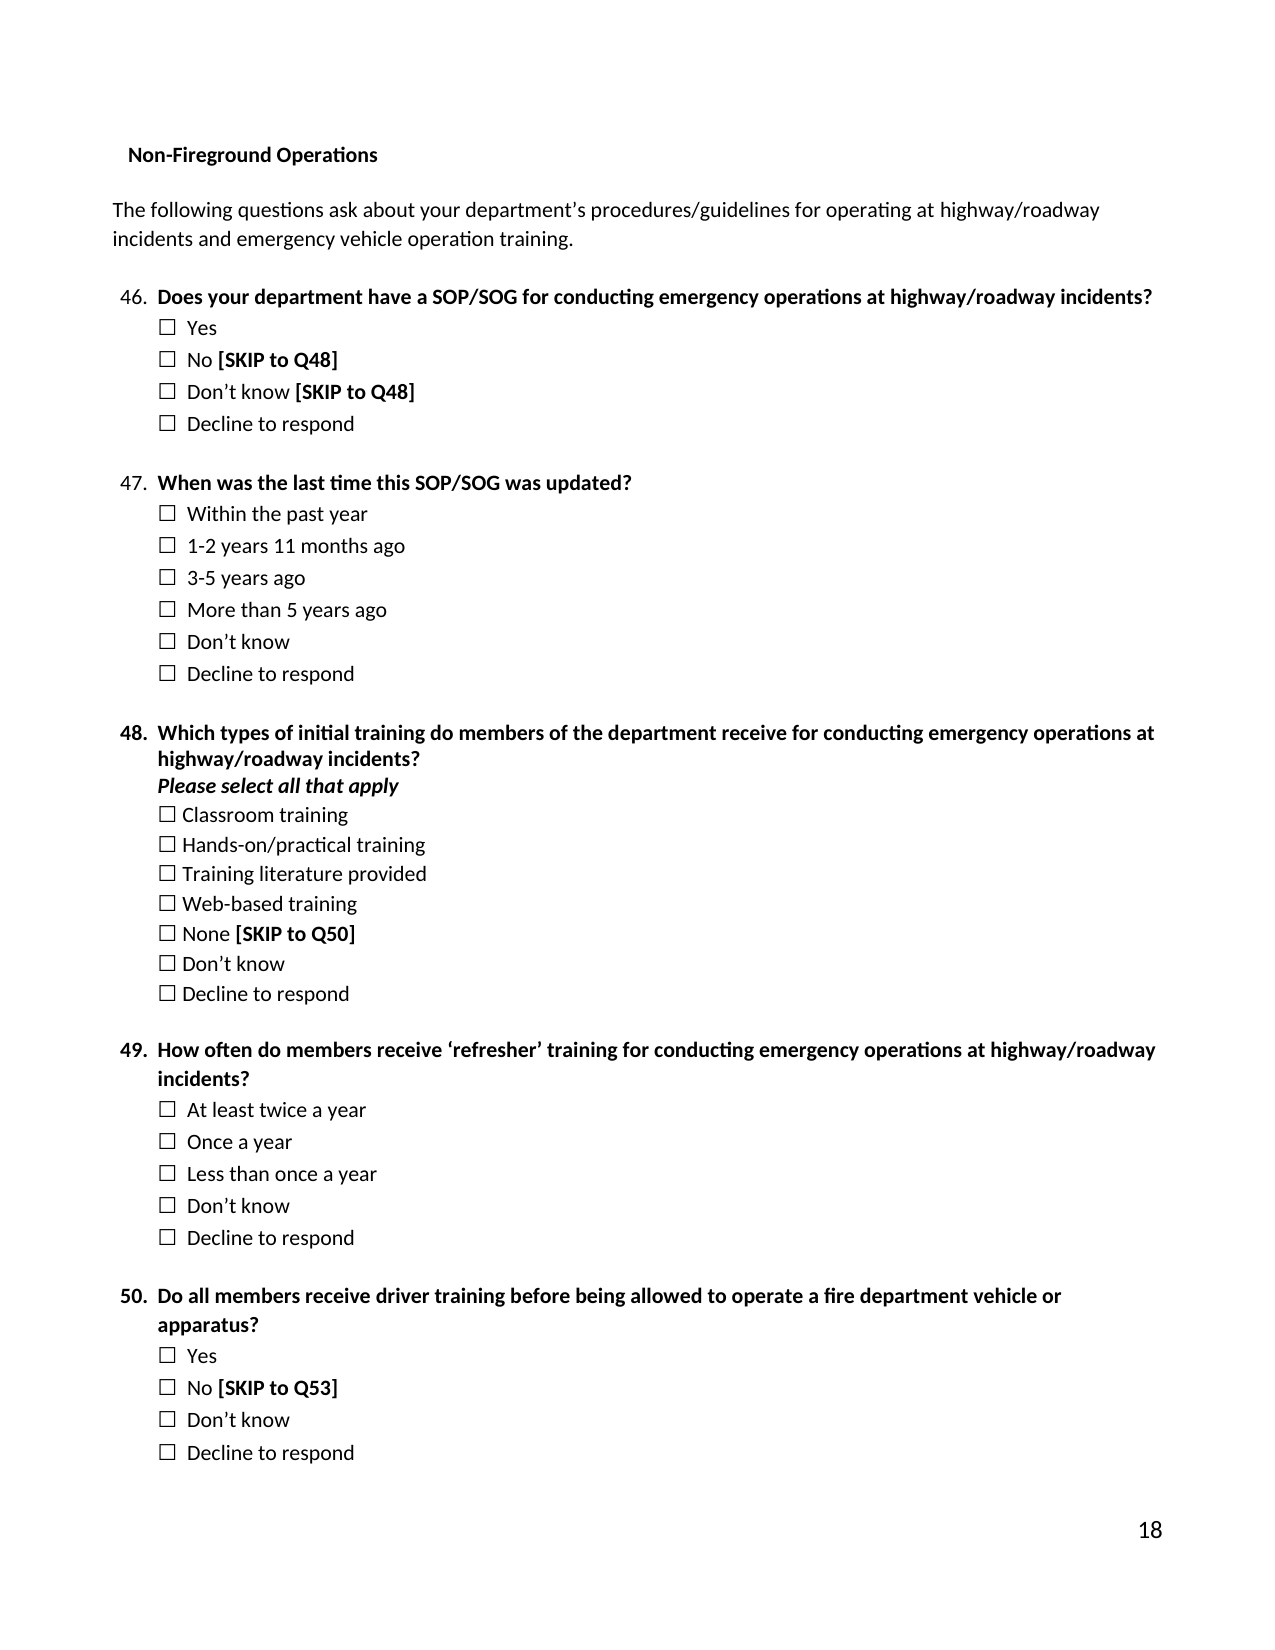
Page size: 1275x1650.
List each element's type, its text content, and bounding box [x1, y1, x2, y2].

list Which types of initial training do members of the department receive for conducting emergency operations at highway/roadway incidents? [120, 719, 1162, 772]
subtitle Non-Fireground Operations [128, 141, 1162, 168]
list Decline to respond [157, 1436, 1162, 1466]
list 1-2 years 11 months ago [157, 529, 1162, 559]
list Don’t know [157, 626, 1162, 656]
list Does your department have a SOP/SOG for conducting emergency operations at highway/roadway incidents? [120, 283, 1162, 309]
list No [SKIP to Q48] [157, 344, 1162, 373]
text Please select all that apply [120, 772, 1162, 799]
list When was the last time this SOP/SOG was updated? [120, 469, 1162, 495]
text Hands-on/practical training [157, 828, 1162, 858]
list Don’t know [157, 1404, 1162, 1434]
text Training literature provided [157, 858, 1162, 888]
list Decline to respond [157, 1222, 1162, 1252]
list Don’t know [157, 1190, 1162, 1219]
list More than 5 years ago [157, 594, 1162, 623]
list Decline to respond [157, 408, 1162, 438]
list ☐ At least twice a year [157, 1093, 1162, 1123]
list ☐ Once a year [157, 1126, 1162, 1155]
list Don’t know [SKIP to Q48] [157, 376, 1162, 406]
text None [SKIP to Q50] [157, 918, 1162, 948]
list Do all members receive driver training before being allowed to operate a fire department vehicle or apparatus? [120, 1283, 1162, 1338]
list 3-5 years ago [157, 562, 1162, 591]
text ☐ Less than once a year [157, 1158, 1162, 1187]
list Decline to respond [157, 658, 1162, 688]
list Yes [157, 312, 1162, 341]
list How often do members receive ‘refresher’ training for conducting emergency operations at highway/roadway incidents? [120, 1036, 1162, 1091]
list Within the past year [157, 497, 1162, 527]
text Web-based training [157, 888, 1162, 918]
list The following questions ask about your department’s procedures/guidelines for operating at highway/roadway incidents and emergency vehicle operation training. [112, 197, 1162, 252]
text Don’t know [157, 948, 1162, 977]
text Decline to respond [157, 977, 1162, 1007]
list Yes [157, 1340, 1162, 1370]
list No [SKIP to Q53] [157, 1372, 1162, 1402]
text Classroom training [157, 799, 1162, 828]
